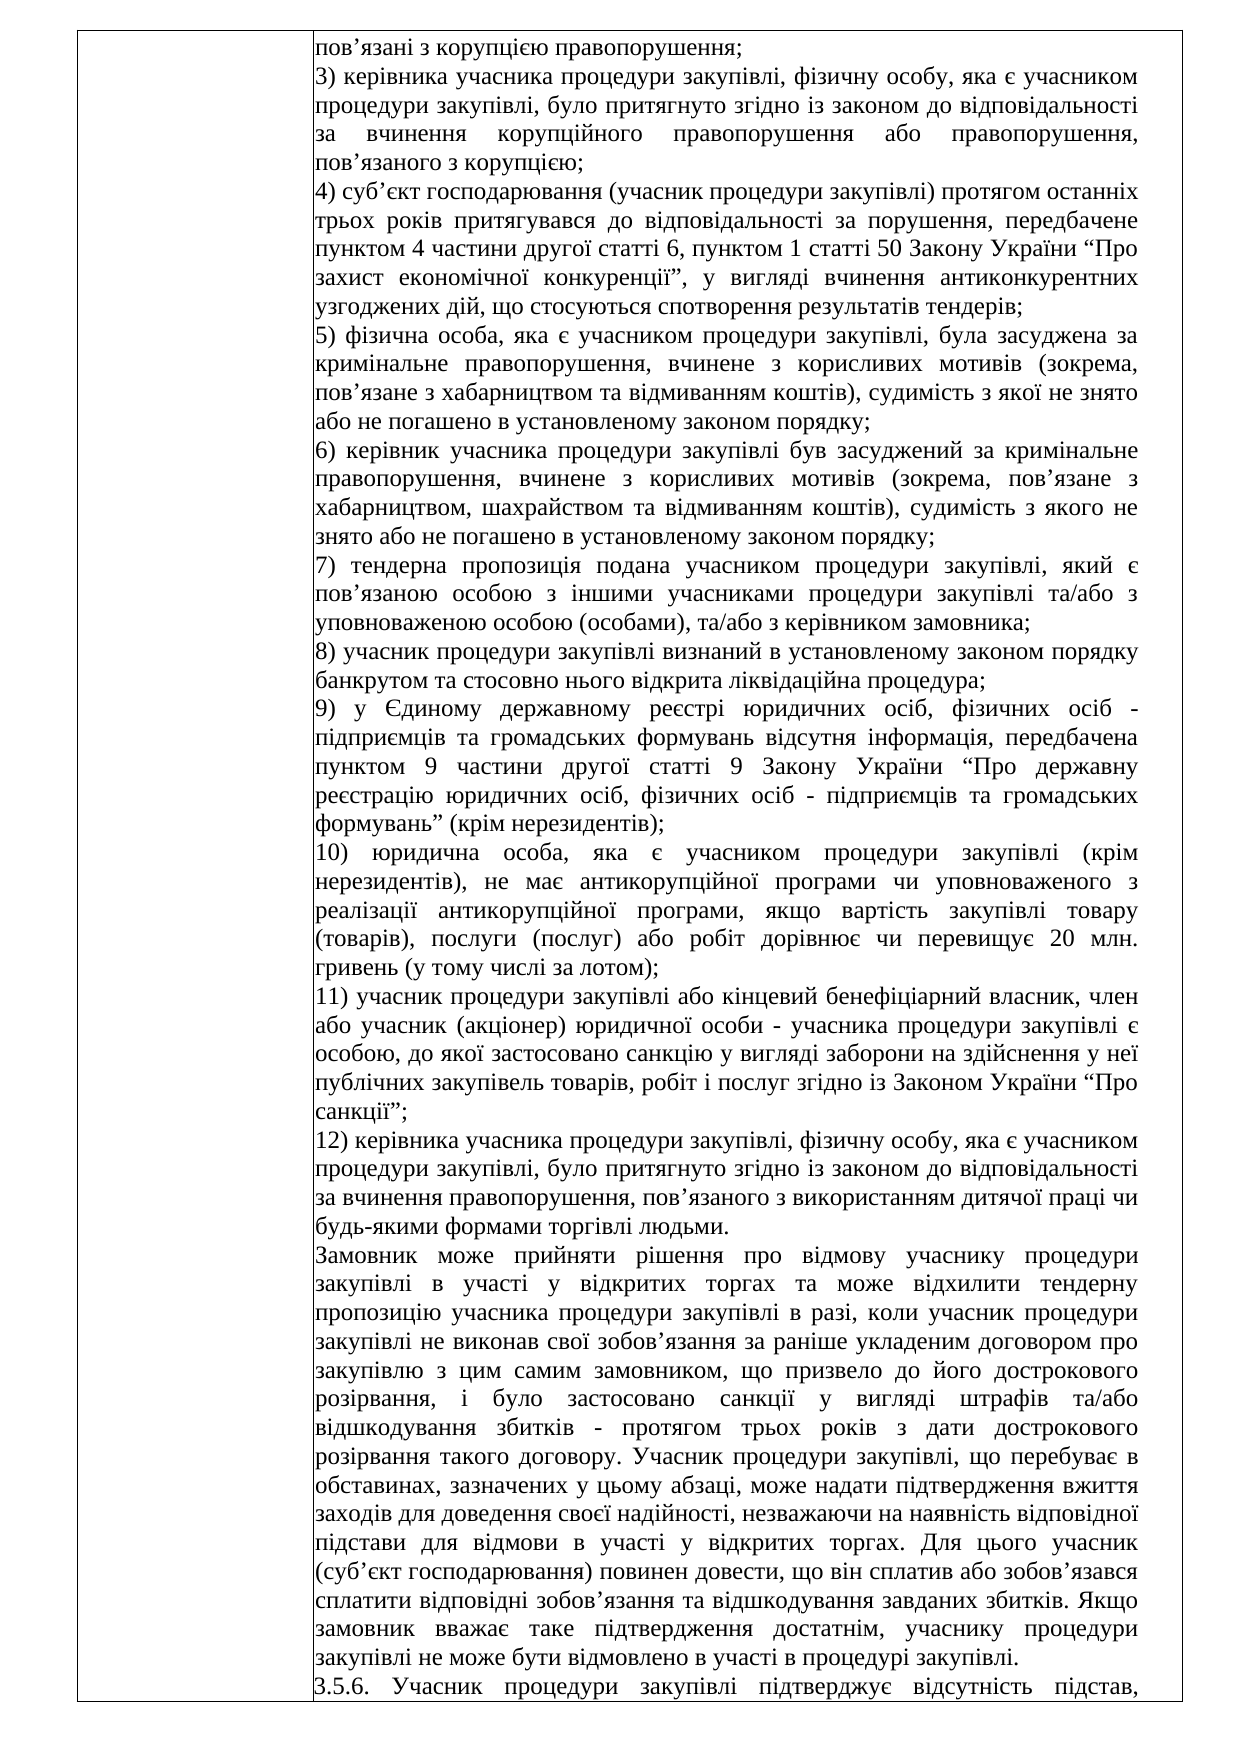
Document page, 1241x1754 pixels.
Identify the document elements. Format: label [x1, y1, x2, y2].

table_cell [314, 31, 1182, 1701]
table_cell [78, 31, 313, 1701]
